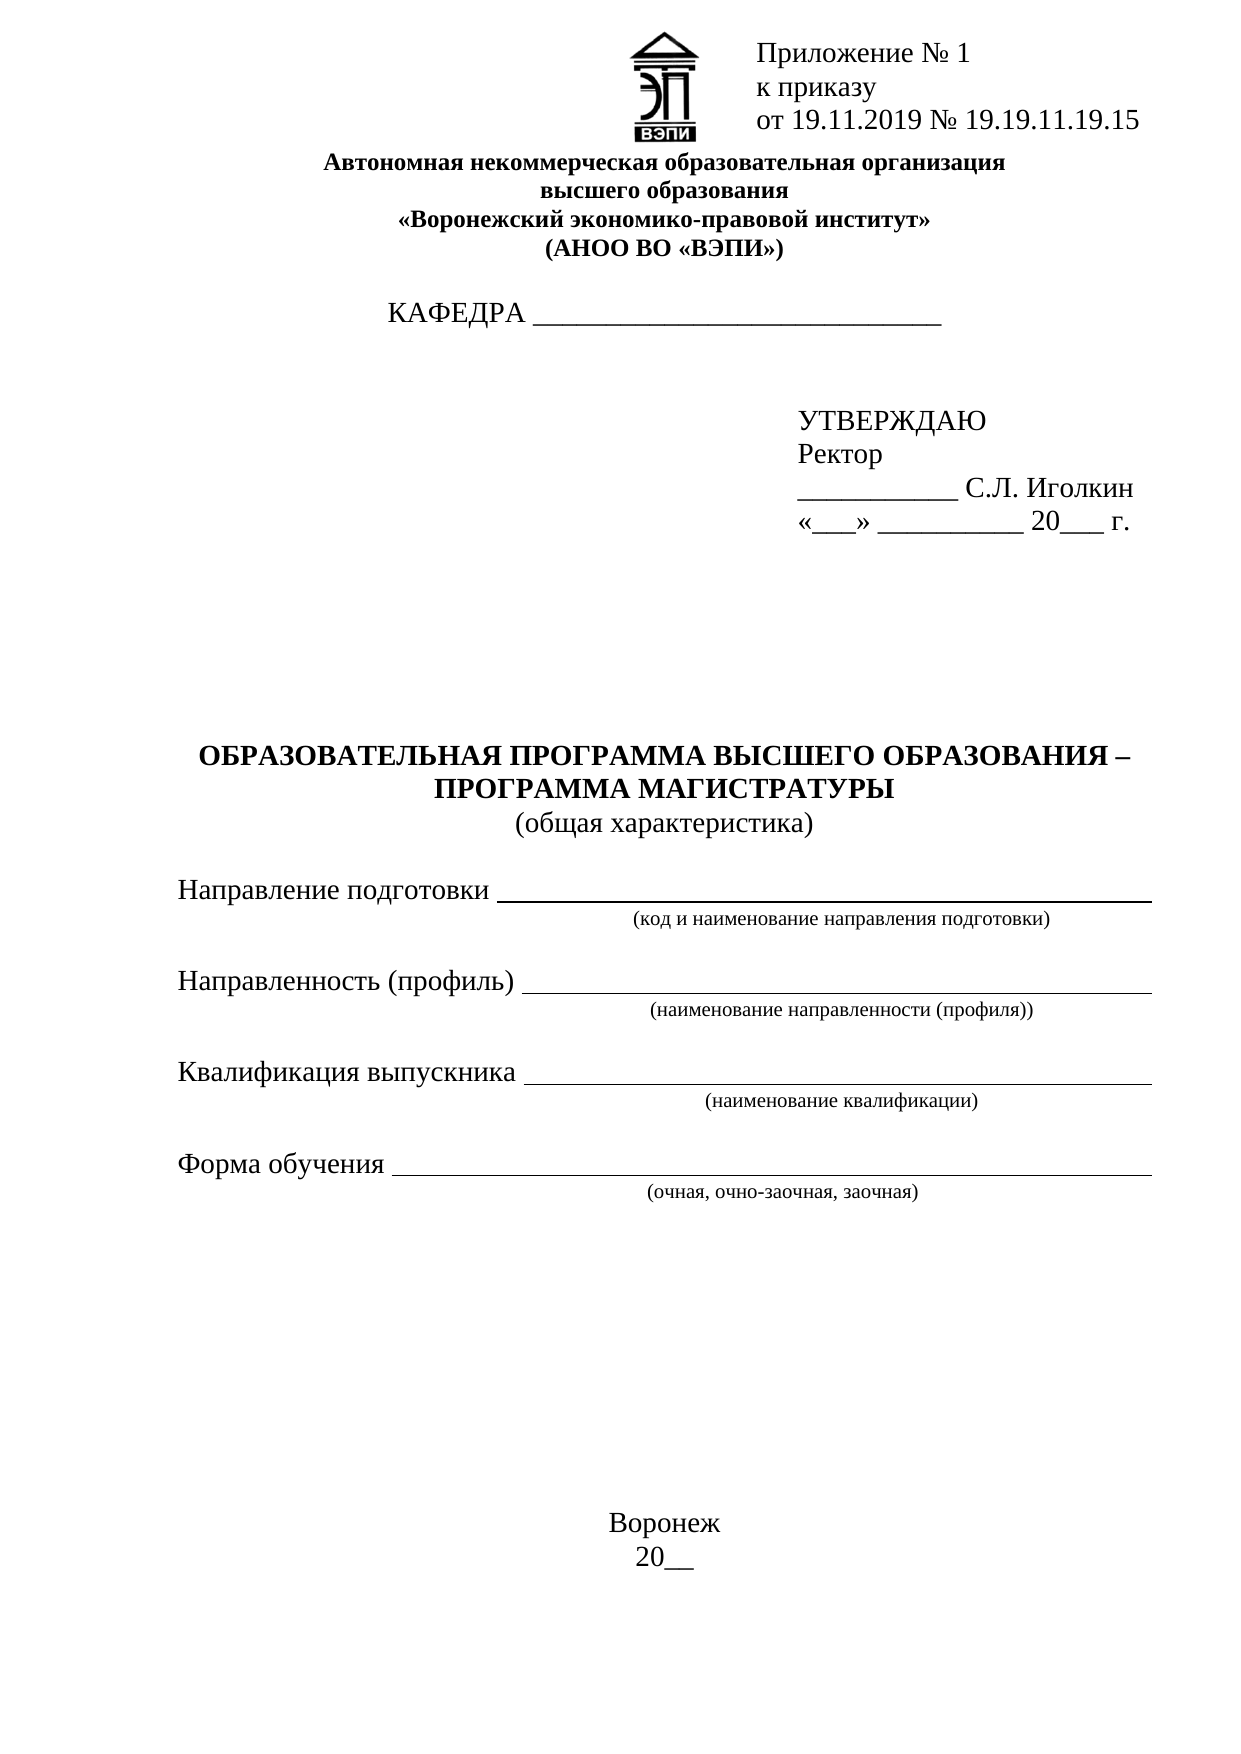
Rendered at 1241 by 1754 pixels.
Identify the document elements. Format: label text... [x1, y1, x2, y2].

text Квалификация выпускника [177, 1054, 1151, 1088]
text высшего образования [177, 176, 1151, 204]
text 20__ [177, 1539, 1151, 1572]
text (общая характеристика) [177, 805, 1151, 839]
text (наименование квалификации) [177, 1088, 1151, 1112]
text (АНОО ВО «ВЭПИ») [177, 233, 1151, 262]
text Направленность (профиль) [177, 963, 1151, 997]
text (код и наименование направления подготовки) [177, 906, 1151, 930]
text КАФЕДРА ____________________________ [177, 295, 1151, 329]
text Форма обучения [177, 1146, 1151, 1179]
text Направление подготовки [177, 872, 1151, 906]
text (очная, очно-заочная, заочная) [177, 1179, 1151, 1203]
text Воронеж [177, 1505, 1151, 1539]
text «Воронежский экономико-правовой институт» [177, 204, 1151, 233]
text (наименование направленности (профиля)) [177, 997, 1151, 1021]
text Ректор [797, 436, 1151, 470]
text УТВЕРЖДАЮ [797, 403, 1151, 436]
text Автономная некоммерческая образовательная организация [177, 147, 1151, 176]
picture [629, 30, 700, 144]
text ___________ С.Л. Иголкин [797, 470, 1151, 503]
text «___» __________ 20___ г. [797, 503, 1151, 537]
text ПРОГРАММА МАГИСТРАТУРЫ [177, 772, 1151, 805]
text ОБРАЗОВАТЕЛЬНАЯ ПРОГРАММА ВЫСШЕГО ОБРАЗОВАНИЯ – [177, 738, 1151, 772]
